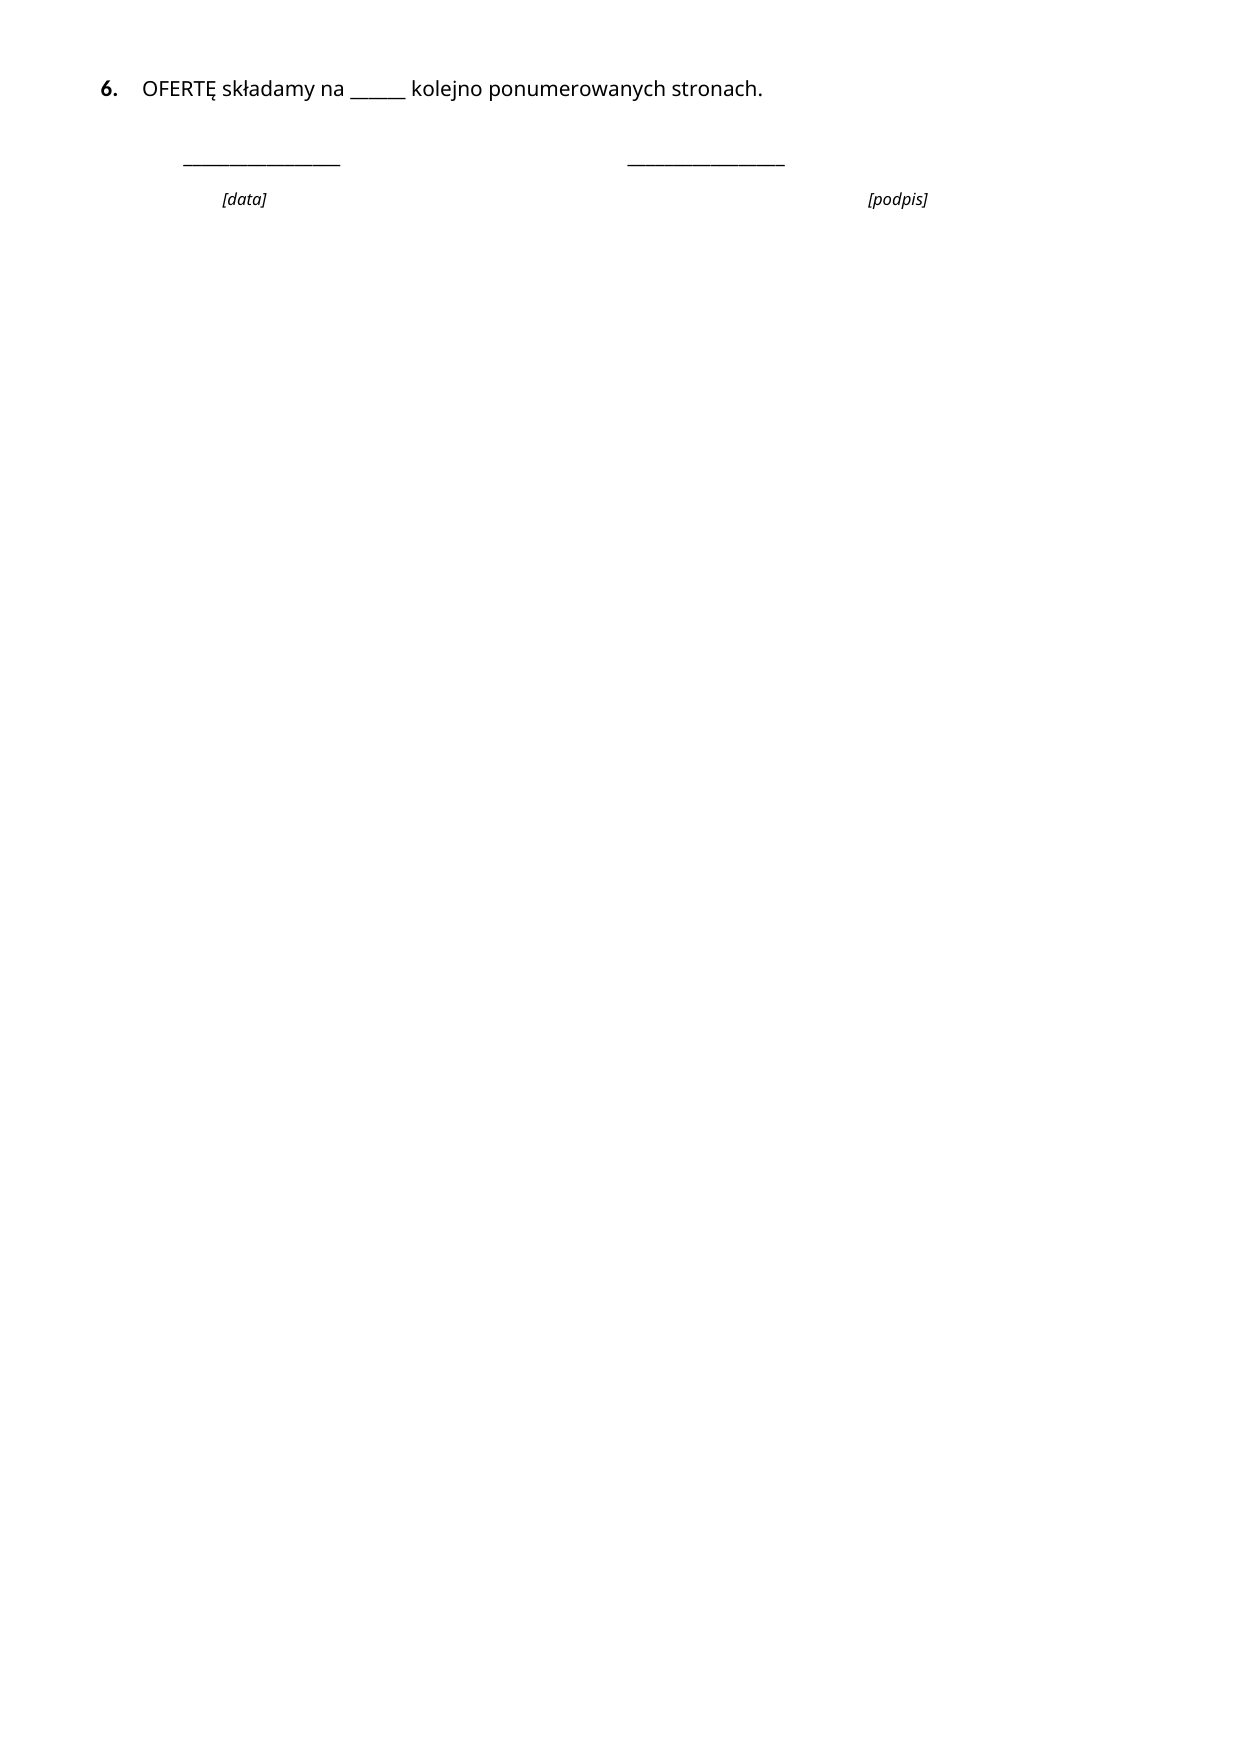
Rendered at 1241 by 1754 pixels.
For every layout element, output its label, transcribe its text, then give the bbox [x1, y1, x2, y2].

text [data] [podpis] [193, 188, 1122, 211]
list _________________ _________________ [183, 141, 1122, 170]
list OFERTĘ składamy na ______ kolejno ponumerowanych stronach. [118, 74, 1122, 102]
